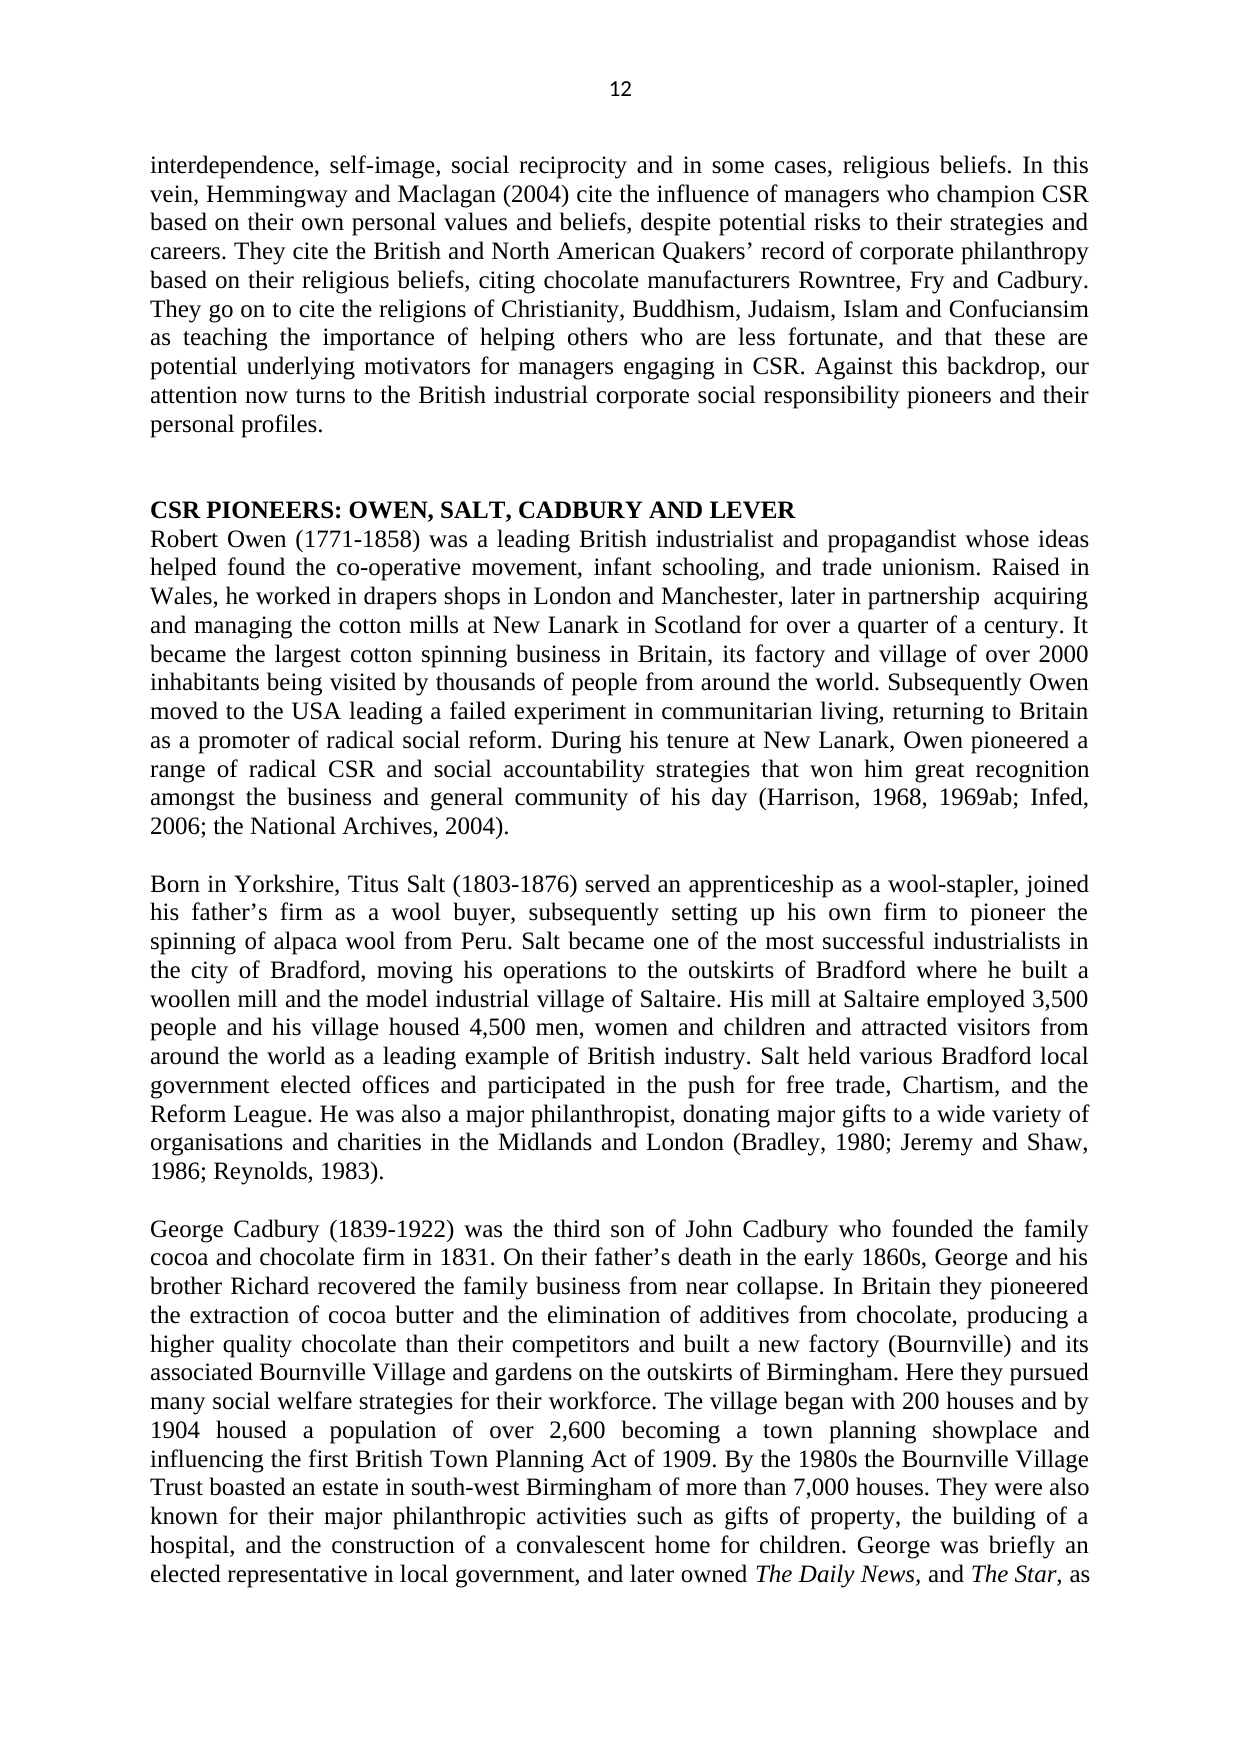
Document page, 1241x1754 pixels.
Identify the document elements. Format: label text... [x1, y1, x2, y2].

text Robert Owen (1771-1858) was a leading British industrialist and propagandist whose ideas helped found the co-operative movement, infant schooling, and trade unionism. Raised in Wales, he worked in drapers shops in London and Manchester, later in partnership acquiring and managing the cotton mills at New Lanark in Scotland for over a quarter of a century. It became the largest cotton spinning business in Britain, its factory and village of over 2000 inhabitants being visited by thousands of people from around the world. Subsequently Owen moved to the USA leading a failed experiment in communitarian living, returning to Britain as a promoter of radical social reform. During his tenure at New Lanark, Owen pioneered a range of radical CSR and social accountability strategies that won him great recognition amongst the business and general community of his day (Harrison, 1968, 1969ab; Infed, 2006; the National Archives, 2004). [150, 524, 1090, 840]
text CSR PIONEERS: OWEN, SALT, CADBURY AND LEVER [150, 495, 1090, 524]
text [150, 1214, 1090, 1587]
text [150, 150, 1090, 437]
text Born in Yorkshire, Titus Salt (1803-1876) served an apprenticeship as a wool-stapler, joined his father’s firm as a wool buyer, subsequently setting up his own firm to pioneer the spinning of alpaca wool from Peru. Salt became one of the most successful industrialists in the city of Bradford, moving his operations to the outskirts of Bradford where he built a woollen mill and the model industrial village of Saltaire. His mill at Saltaire employed 3,500 people and his village housed 4,500 men, women and children and attracted visitors from around the world as a leading example of British industry. Salt held various Bradford local government elected offices and participated in the push for free trade, Chartism, and the Reform League. He was also a major philanthropist, donating major gifts to a wide variety of organisations and charities in the Midlands and London (Bradley, 1980; Jeremy and Shaw, 1986; Reynolds, 1983). [150, 869, 1090, 1185]
